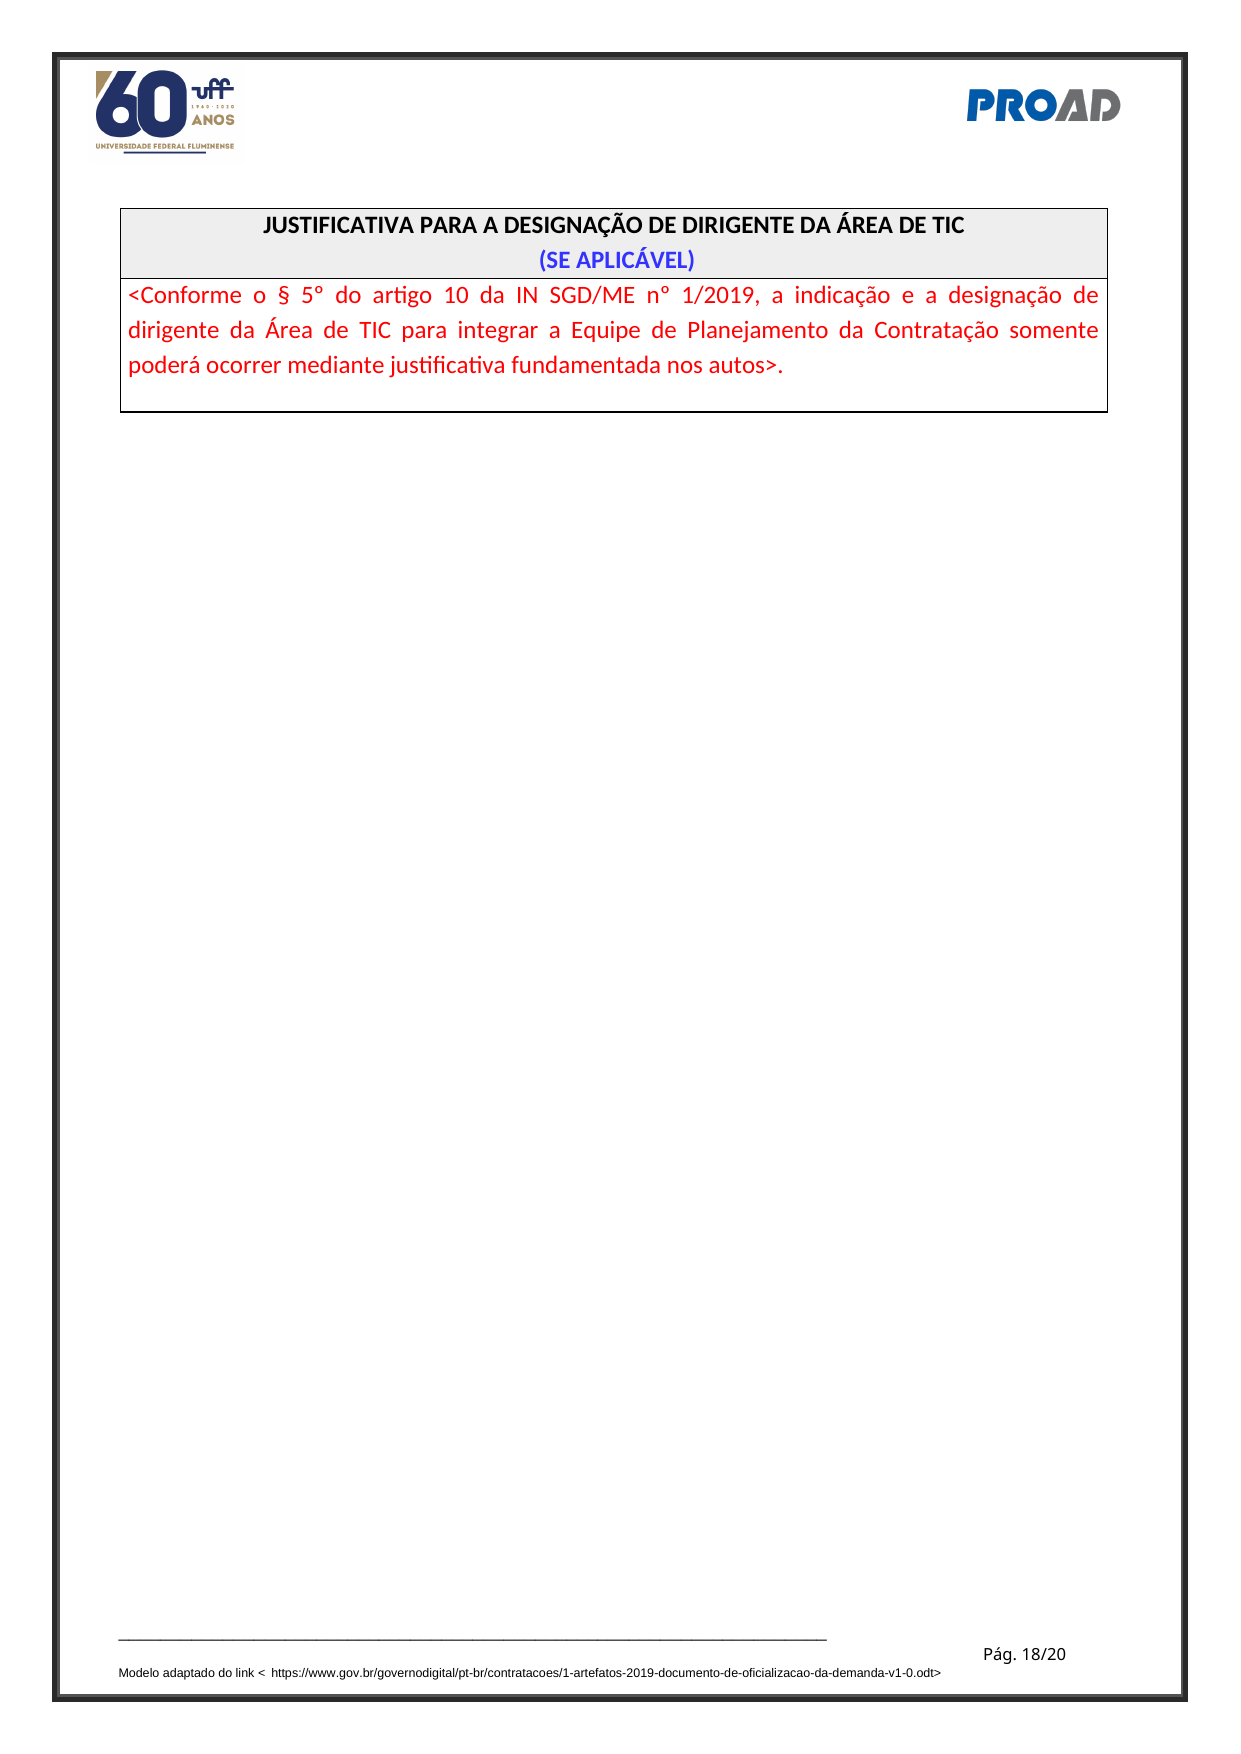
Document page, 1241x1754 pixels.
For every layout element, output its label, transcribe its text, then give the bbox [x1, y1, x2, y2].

table_cell <Conforme o § 5º do artigo 10 da IN SGD/ME nº 1/2019, a indicação e a designação de dirigente da Área de TIC para integrar a Equipe de Planejamento da Contratação somente poderá ocorrer mediante justificativa fundamentada nos autos>. [121, 279, 1107, 411]
table_header JUSTIFICATIVA PARA A DESIGNAÇÃO DE DIRIGENTE DA ÁREA DE TIC (SE APLICÁVEL) [121, 209, 1107, 278]
picture [88, 61, 245, 164]
picture [951, 73, 1135, 137]
